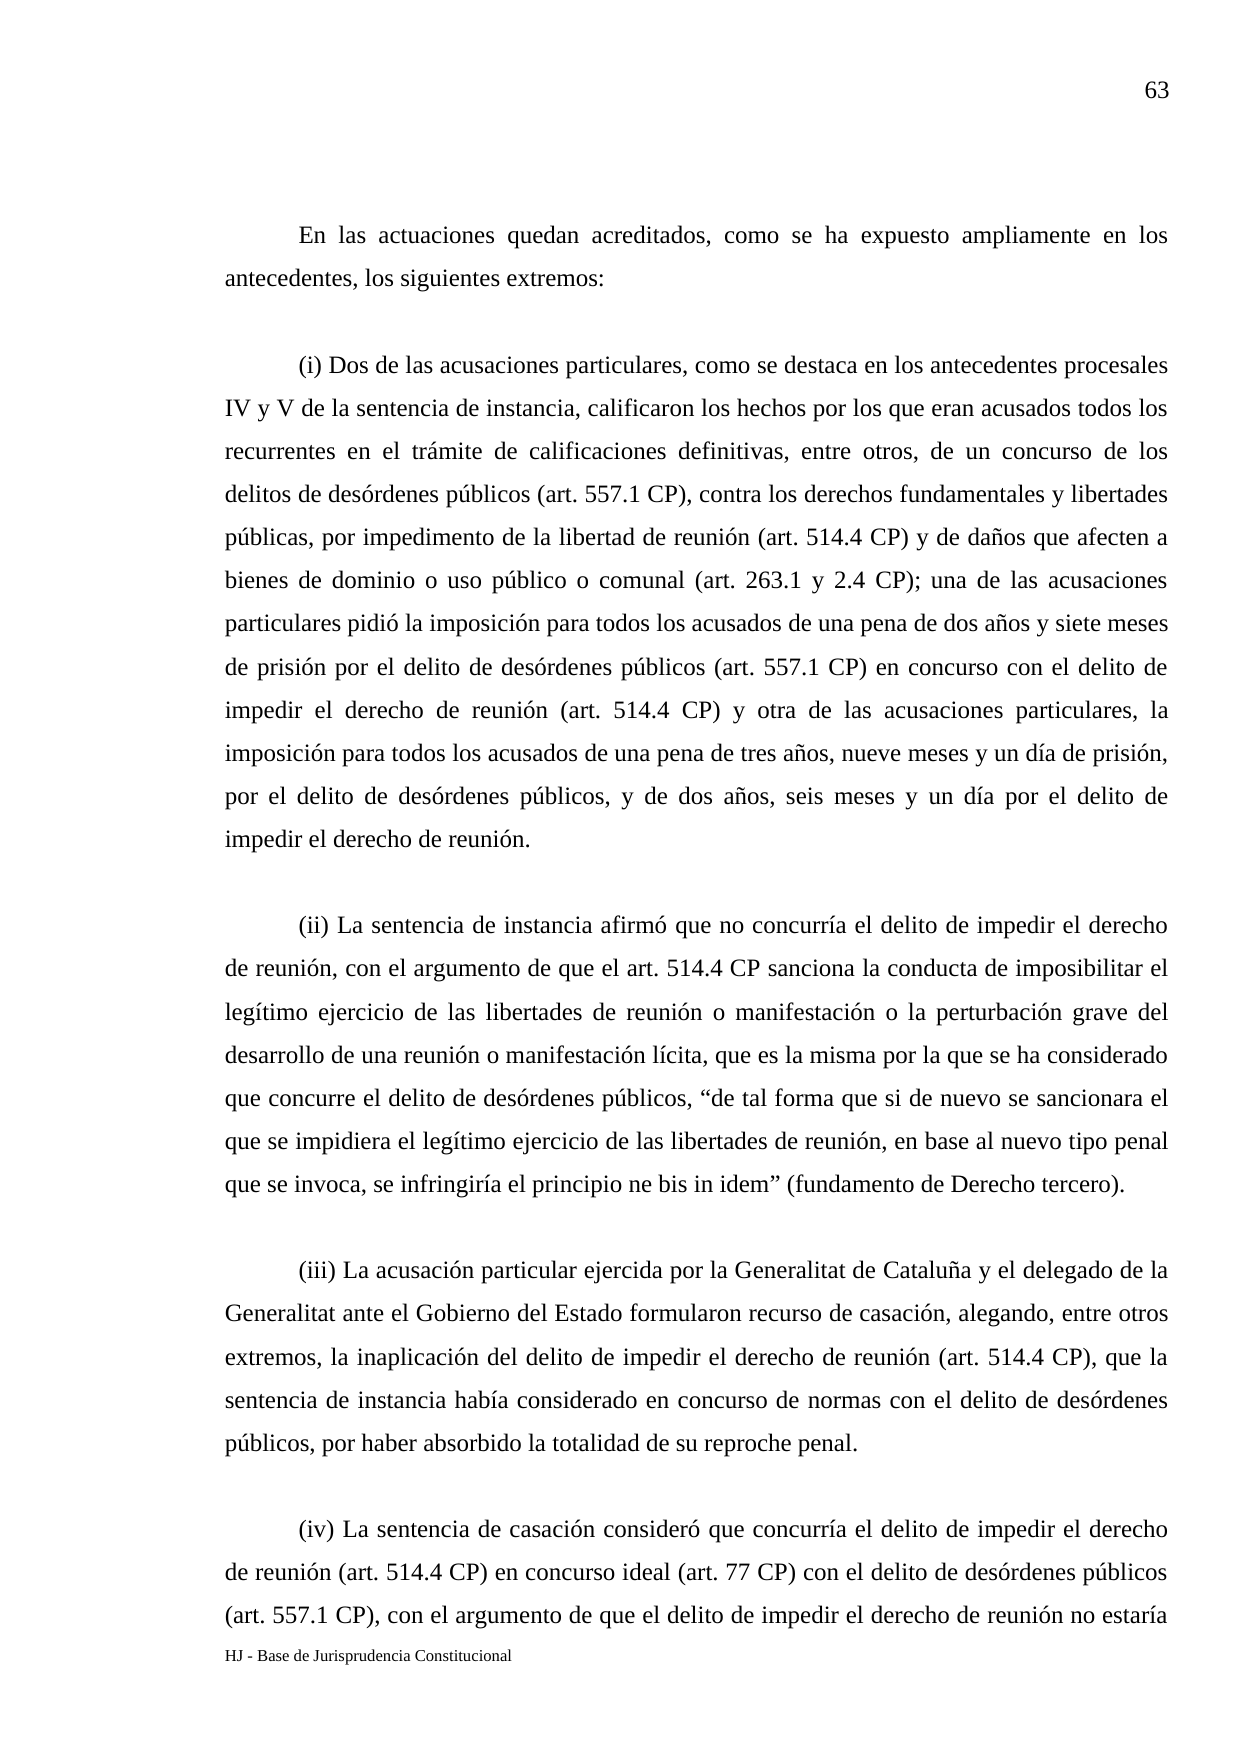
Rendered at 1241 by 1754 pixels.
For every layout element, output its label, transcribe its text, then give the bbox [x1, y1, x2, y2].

text (i) Dos de las acusaciones particulares, como se destaca en los antecedentes procesales IV y V de la sentencia de instancia, calificaron los hechos por los que eran acusados todos los recurrentes en el trámite de calificaciones definitivas, entre otros, de un concurso de los delitos de desórdenes públicos (art. 557.1 CP), contra los derechos fundamentales y libertades públicas, por impedimento de la libertad de reunión (art. 514.4 CP) y de daños que afecten a bienes de dominio o uso público o comunal (art. 263.1 y 2.4 CP); una de las acusaciones particulares pidió la imposición para todos los acusados de una pena de dos años y siete meses de prisión por el delito de desórdenes públicos (art. 557.1 CP) en concurso con el delito de impedir el derecho de reunión (art. 514.4 CP) y otra de las acusaciones particulares, la imposición para todos los acusados de una pena de tres años, nueve meses y un día de prisión, por el delito de desórdenes públicos, y de dos años, seis meses y un día por el delito de impedir el derecho de reunión. [224, 350, 1169, 853]
text (iii) La acusación particular ejercida por la Generalitat de Cataluña y el delegado de la Generalitat ante el Gobierno del Estado formularon recurso de casación, alegando, entre otros extremos, la inaplicación del delito de impedir el derecho de reunión (art. 514.4 CP), que la sentencia de instancia había considerado en concurso de normas con el delito de desórdenes públicos, por haber absorbido la totalidad de su reproche penal. [224, 1255, 1169, 1457]
text En las actuaciones quedan acreditados, como se ha expuesto ampliamente en los antecedentes, los siguientes extremos: [224, 220, 1169, 292]
text (ii) La sentencia de instancia afirmó que no concurría el delito de impedir el derecho de reunión, con el argumento de que el art. 514.4 CP sanciona la conducta de imposibilitar el legítimo ejercicio de las libertades de reunión o manifestación o la perturbación grave del desarrollo de una reunión o manifestación lícita, que es la misma por la que se ha considerado que concurre el delito de desórdenes públicos, “de tal forma que si de nuevo se sancionara el que se impidiera el legítimo ejercicio de las libertades de reunión, en base al nuevo tipo penal que se invoca, se infringiría el principio ne bis in idem” (fundamento de Derecho tercero). [224, 910, 1169, 1198]
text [224, 1514, 1169, 1629]
